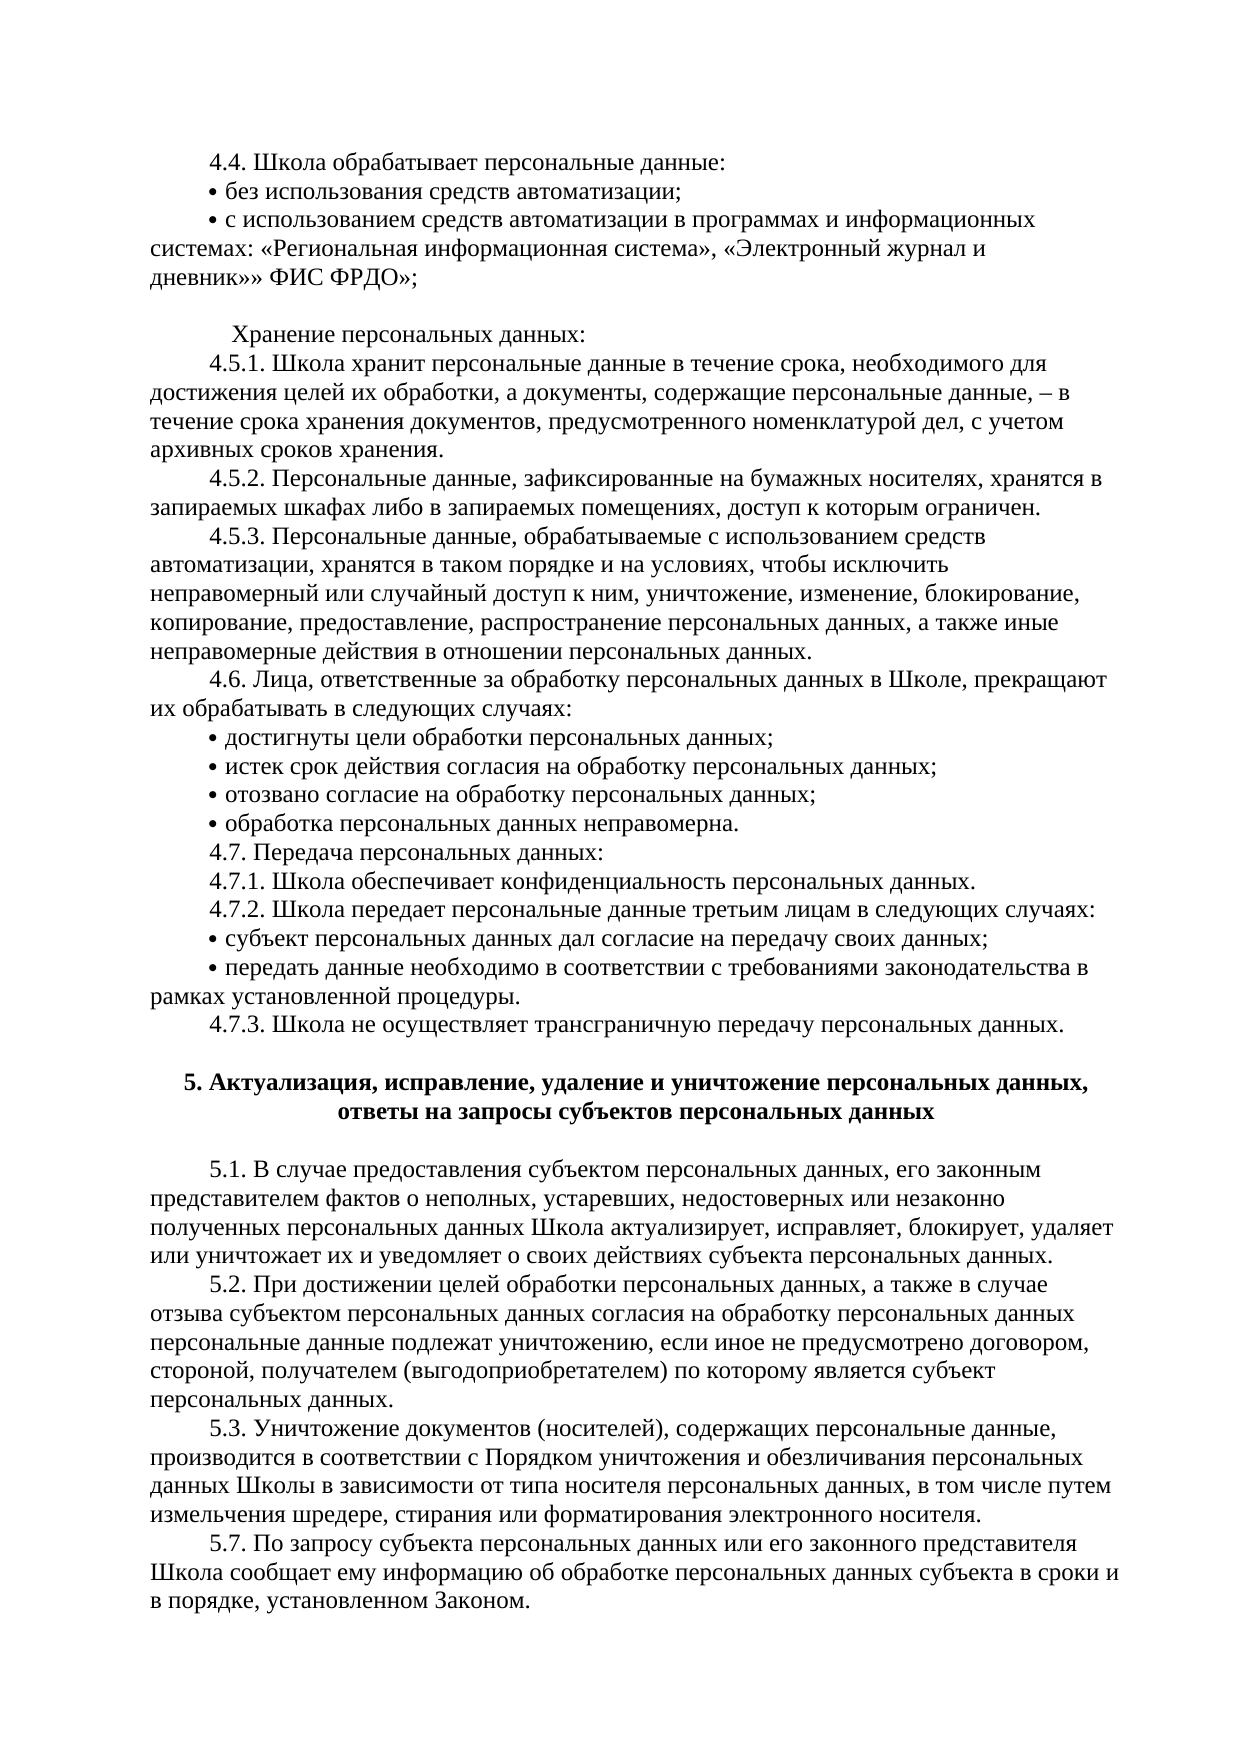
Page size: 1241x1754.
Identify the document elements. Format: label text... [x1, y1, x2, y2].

text 5.1. В случае предоставления субъектом персональных данных, его законным представителем фактов о неполных, устаревших, недостоверных или незаконно полученных персональных данных Школа актуализирует, исправляет, блокирует, удаляет или уничтожает их и уведомляет о своих действиях субъекта персональных данных. [150, 1154, 1122, 1269]
text 4.7.1. Школа обеспечивает конфиденциальность персональных данных. [150, 866, 1122, 894]
text 4.5.3. Персональные данные, обрабатываемые с использованием средств автоматизации, хранятся в таком порядке и на условиях, чтобы исключить неправомерный или случайный доступ к ним, уничтожение, изменение, блокирование, копирование, предоставление, распространение персональных данных, а также иные неправомерные действия в отношении персональных данных. [150, 521, 1122, 664]
list без использования средств автоматизации; [150, 176, 1103, 204]
list достигнуты цели обработки персональных данных; [150, 722, 1122, 751]
text 5.2. При достижении целей обработки персональных данных, а также в случае отзыва субъектом персональных данных согласия на обработку персональных данных персональные данные подлежат уничтожению, если иное не предусмотрено договором, стороной, получателем (выгодоприобретателем) по которому является субъект персональных данных. [150, 1269, 1122, 1413]
list субъект персональных данных дал согласие на передачу своих данных; [150, 923, 1122, 952]
text 4.7. Передача персональных данных: [150, 837, 1122, 866]
text 4.6. Лица, ответственные за обработку персональных данных в Школе, прекращают их обрабатывать в следующих случаях: [150, 664, 1122, 722]
text 4.5.2. Персональные данные, зафиксированные на бумажных носителях, хранятся в запираемых шкафах либо в запираемых помещениях, доступ к которым ограничен. [150, 463, 1122, 521]
list истек срок действия согласия на обработку персональных данных; [150, 751, 1122, 779]
text 4.7.3. Школа не осуществляет трансграничную передачу персональных данных. [150, 1009, 1122, 1038]
list обработка персональных данных неправомерна. [150, 808, 1122, 837]
list с использованием средств автоматизации в программах и информационных системах: «Региональная информационная система», «Электронный журнал и дневник»» ФИС ФРДО»; [150, 204, 1103, 291]
text Хранение персональных данных: [231, 319, 1103, 348]
text 4.4. Школа обрабатывает персональные данные: [150, 147, 1122, 176]
text 5. Актуализация, исправление, удаление и уничтожение персональных данных, ответы на запросы субъектов персональных данных [150, 1067, 1122, 1125]
text 4.5.1. Школа хранит персональные данные в течение срока, необходимого для достижения целей их обработки, а документы, содержащие персональные данные, – в течение срока хранения документов, предусмотренного номенклатурой дел, с учетом архивных сроков хранения. [150, 348, 1122, 463]
list отозвано согласие на обработку персональных данных; [150, 779, 1122, 808]
list передать данные необходимо в соответствии с требованиями законодательства в рамках установленной процедуры. [150, 952, 1122, 1009]
text 5.3. Уничтожение документов (носителей), содержащих персональные данные, производится в соответствии с Порядком уничтожения и обезличивания персональных данных Школы в зависимости от типа носителя персональных данных, в том числе путем измельчения шредере, стирания или форматирования электронного носителя. [150, 1413, 1122, 1528]
text 4.7.2. Школа передает персональные данные третьим лицам в следующих случаях: [150, 894, 1122, 923]
text 5.7. По запросу субъекта персональных данных или его законного представителя Школа сообщает ему информацию об обработке персональных данных субъекта в сроки и в порядке, установленном Законом. [150, 1528, 1122, 1614]
